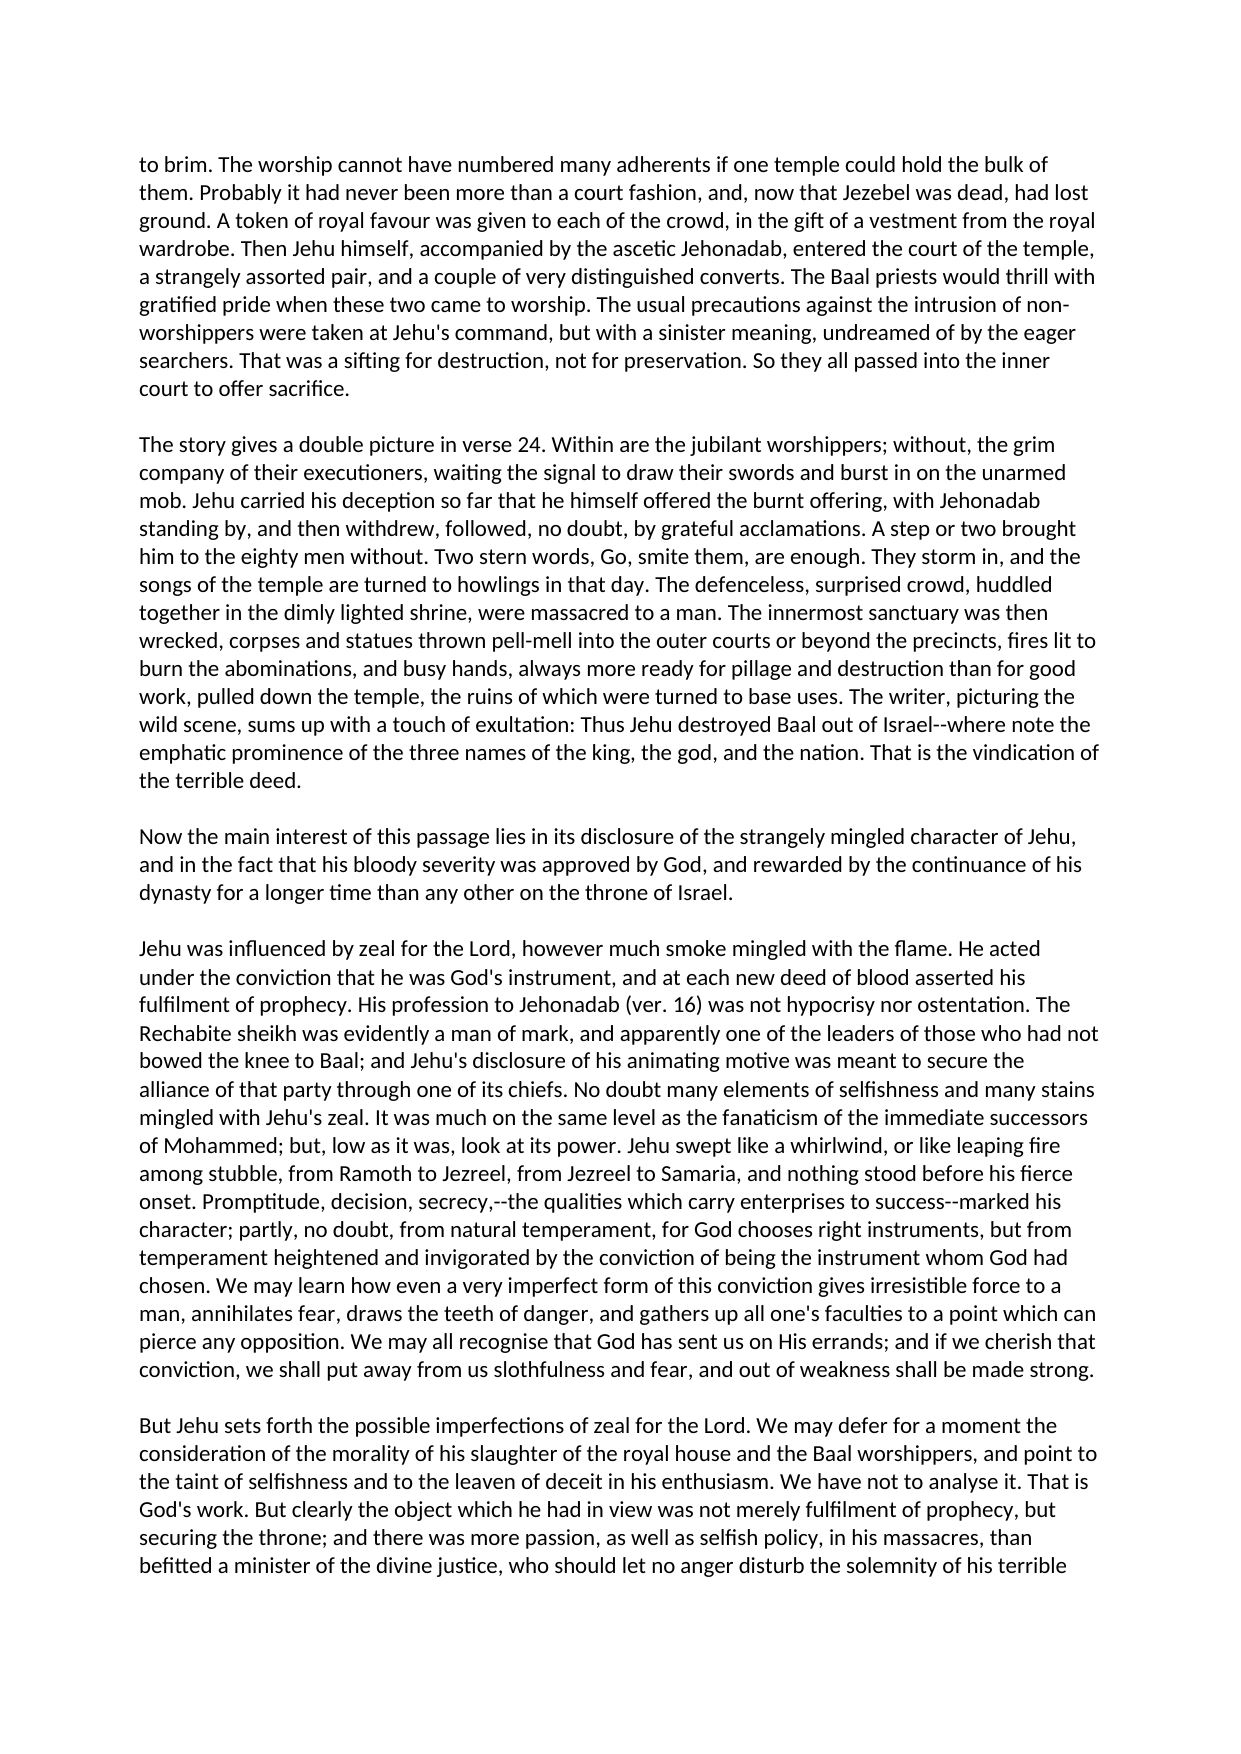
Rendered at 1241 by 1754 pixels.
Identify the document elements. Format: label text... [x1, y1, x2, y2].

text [139, 1411, 1101, 1579]
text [139, 150, 1101, 402]
text Jehu was influenced by zeal for the Lord, however much smoke mingled with the flame. He acted under the conviction that he was God's instrument, and at each new deed of blood asserted his fulfilment of prophecy. His profession to Jehonadab (ver. 16) was not hypocrisy nor ostentation. The Rechabite sheikh was evidently a man of mark, and apparently one of the leaders of those who had not bowed the knee to Baal; and Jehu's disclosure of his animating motive was meant to secure the alliance of that party through one of its chiefs. No doubt many elements of selfishness and many stains mingled with Jehu's zeal. It was much on the same level as the fanaticism of the immediate successors of Mohammed; but, low as it was, look at its power. Jehu swept like a whirlwind, or like leaping fire among stubble, from Ramoth to Jezreel, from Jezreel to Samaria, and nothing stood before his fierce onset. Promptitude, decision, secrecy,--the qualities which carry enterprises to success--marked his character; partly, no doubt, from natural temperament, for God chooses right instruments, but from temperament heightened and invigorated by the conviction of being the instrument whom God had chosen. We may learn how even a very imperfect form of this conviction gives irresistible force to a man, annihilates fear, draws the teeth of danger, and gathers up all one's faculties to a point which can pierce any opposition. We may all recognise that God has sent us on His errands; and if we cherish that conviction, we shall put away from us slothfulness and fear, and out of weakness shall be made strong. [139, 934, 1101, 1383]
text Now the main interest of this passage lies in its disclosure of the strangely mingled character of Jehu, and in the fact that his bloody severity was approved by God, and rewarded by the continuance of his dynasty for a longer time than any other on the throne of Israel. [139, 822, 1101, 907]
text The story gives a double picture in verse 24. Within are the jubilant worshippers; without, the grim company of their executioners, waiting the signal to draw their swords and burst in on the unarmed mob. Jehu carried his deception so far that he himself offered the burnt offering, with Jehonadab standing by, and then withdrew, followed, no doubt, by grateful acclamations. A step or two brought him to the eighty men without. Two stern words, Go, smite them, are enough. They storm in, and the songs of the temple are turned to howlings in that day. The defenceless, surprised crowd, huddled together in the dimly lighted shrine, were massacred to a man. The innermost sanctuary was then wrecked, corpses and statues thrown pell-mell into the outer courts or beyond the precincts, fires lit to burn the abominations, and busy hands, always more ready for pillage and destruction than for good work, pulled down the temple, the ruins of which were turned to base uses. The writer, picturing the wild scene, sums up with a touch of exultation: Thus Jehu destroyed Baal out of Israel--where note the emphatic prominence of the three names of the king, the god, and the nation. That is the vindication of the terrible deed. [139, 430, 1101, 794]
